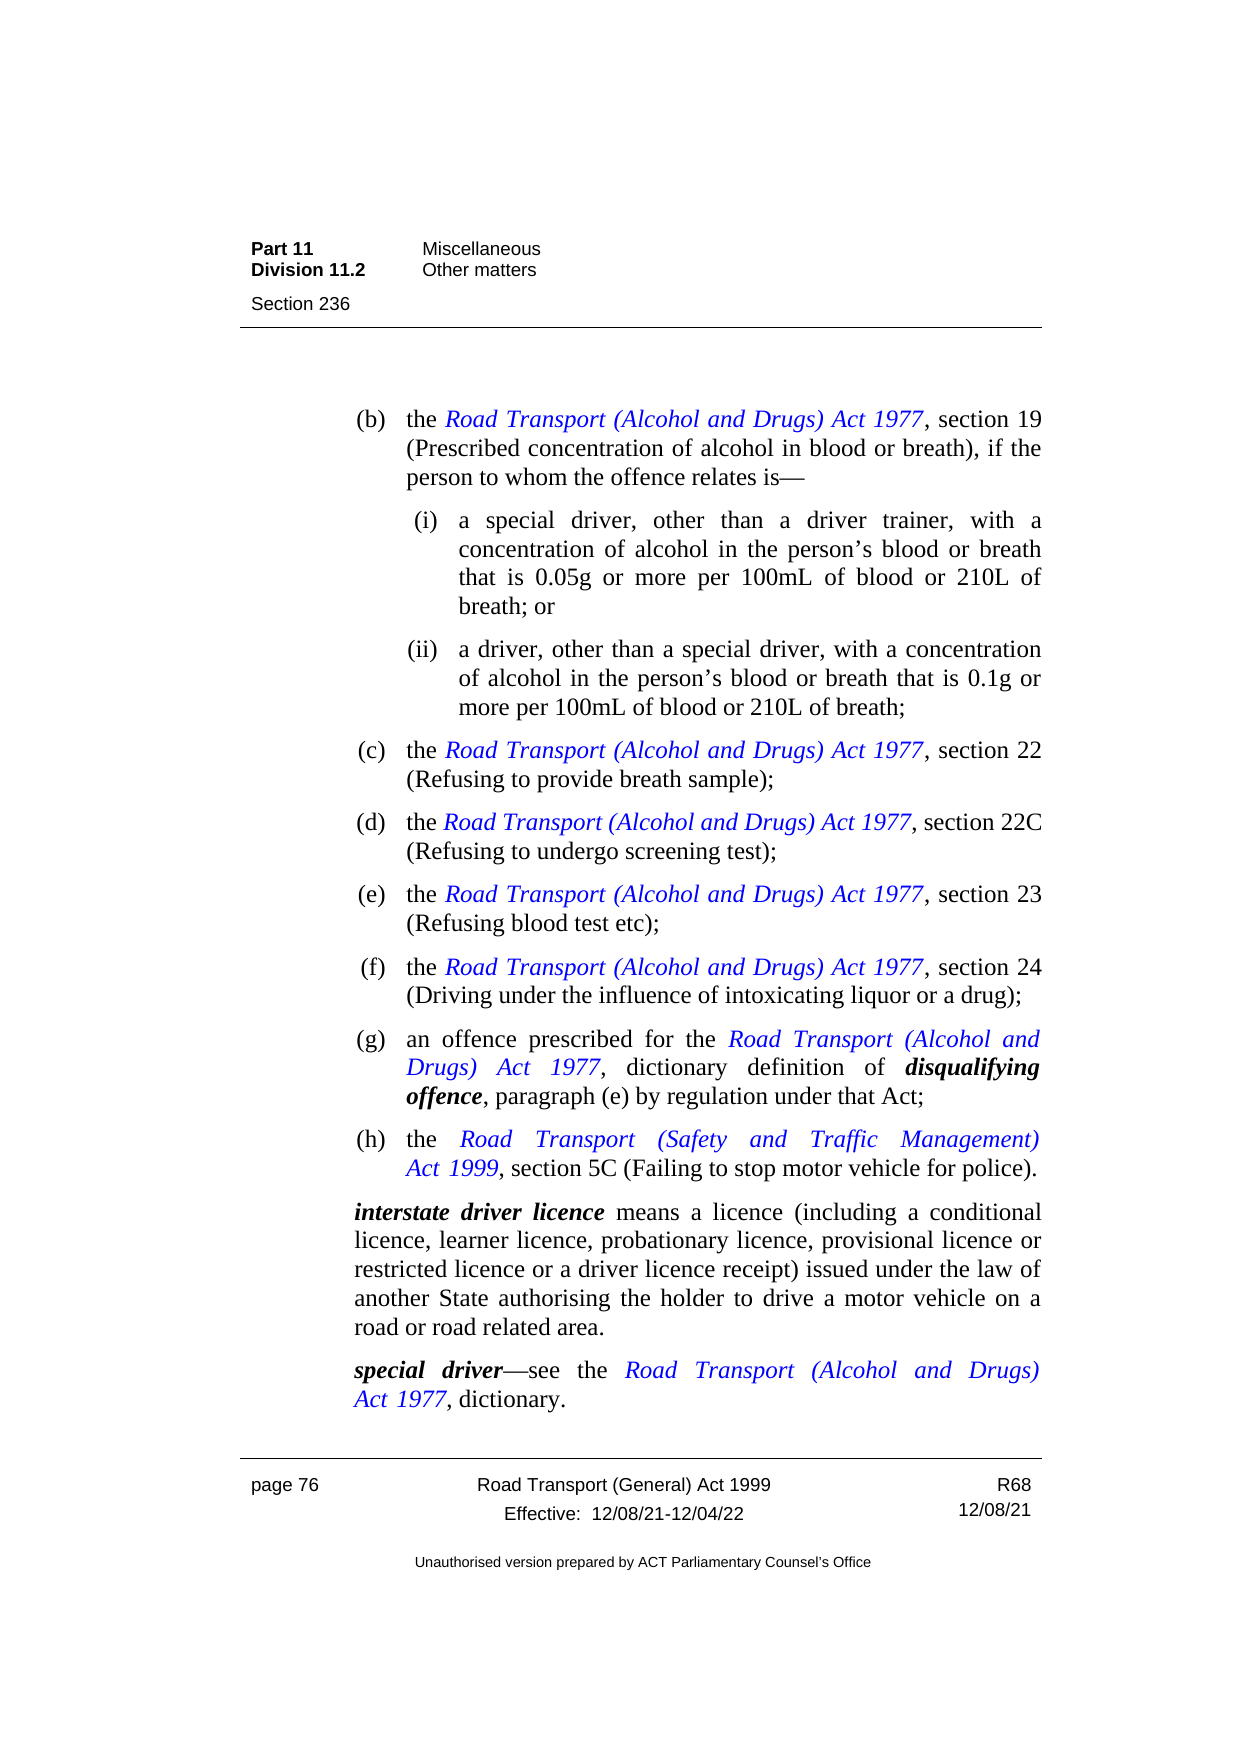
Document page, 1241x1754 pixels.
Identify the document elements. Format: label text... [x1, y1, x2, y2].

text (g) an offence prescribed for the Road Transport (Alcohol and Drugs) Act 1977, dictionary definition of disqualifying offence, paragraph (e) by regulation under that Act; [239, 1024, 1042, 1110]
text (ii) a driver, other than a special driver, with a concentration of alcohol in the person’s blood or breath that is 0.1g or more per 100mL of blood or 210L of breath; [239, 634, 1042, 721]
text (i) a special driver, other than a driver trainer, with a concentration of alcohol in the person’s blood or breath that is 0.05g or more per 100mL of blood or 210L of breath; or [239, 505, 1042, 620]
text (e) the Road Transport (Alcohol and Drugs) Act 1977, section 23 (Refusing blood test etc); [239, 879, 1042, 937]
list interstate driver licence means a licence (including a conditional licence, learner licence, probationary licence, provisional licence or restricted licence or a driver licence receipt) issued under the law of another State authorising the holder to drive a motor vehicle on a road or road related area. [354, 1197, 1042, 1340]
text (b) the Road Transport (Alcohol and Drugs) Act 1977, section 19 (Prescribed concentration of alcohol in blood or breath), if the person to whom the offence relates is— [239, 404, 1042, 490]
text (d) the Road Transport (Alcohol and Drugs) Act 1977, section 22C (Refusing to undergo screening test); [239, 807, 1042, 865]
text special driver—see the Road Transport (Alcohol and Drugs) Act 1977, dictionary. [354, 1355, 1042, 1412]
text (h) the Road Transport (Safety and Traffic Management) Act 1999, section 5C (Failing to stop motor vehicle for police). [239, 1124, 1042, 1182]
text (c) the Road Transport (Alcohol and Drugs) Act 1977, section 22 (Refusing to provide breath sample); [239, 735, 1042, 793]
text (f) the Road Transport (Alcohol and Drugs) Act 1977, section 24 (Driving under the influence of intoxicating liquor or a drug); [239, 952, 1042, 1009]
